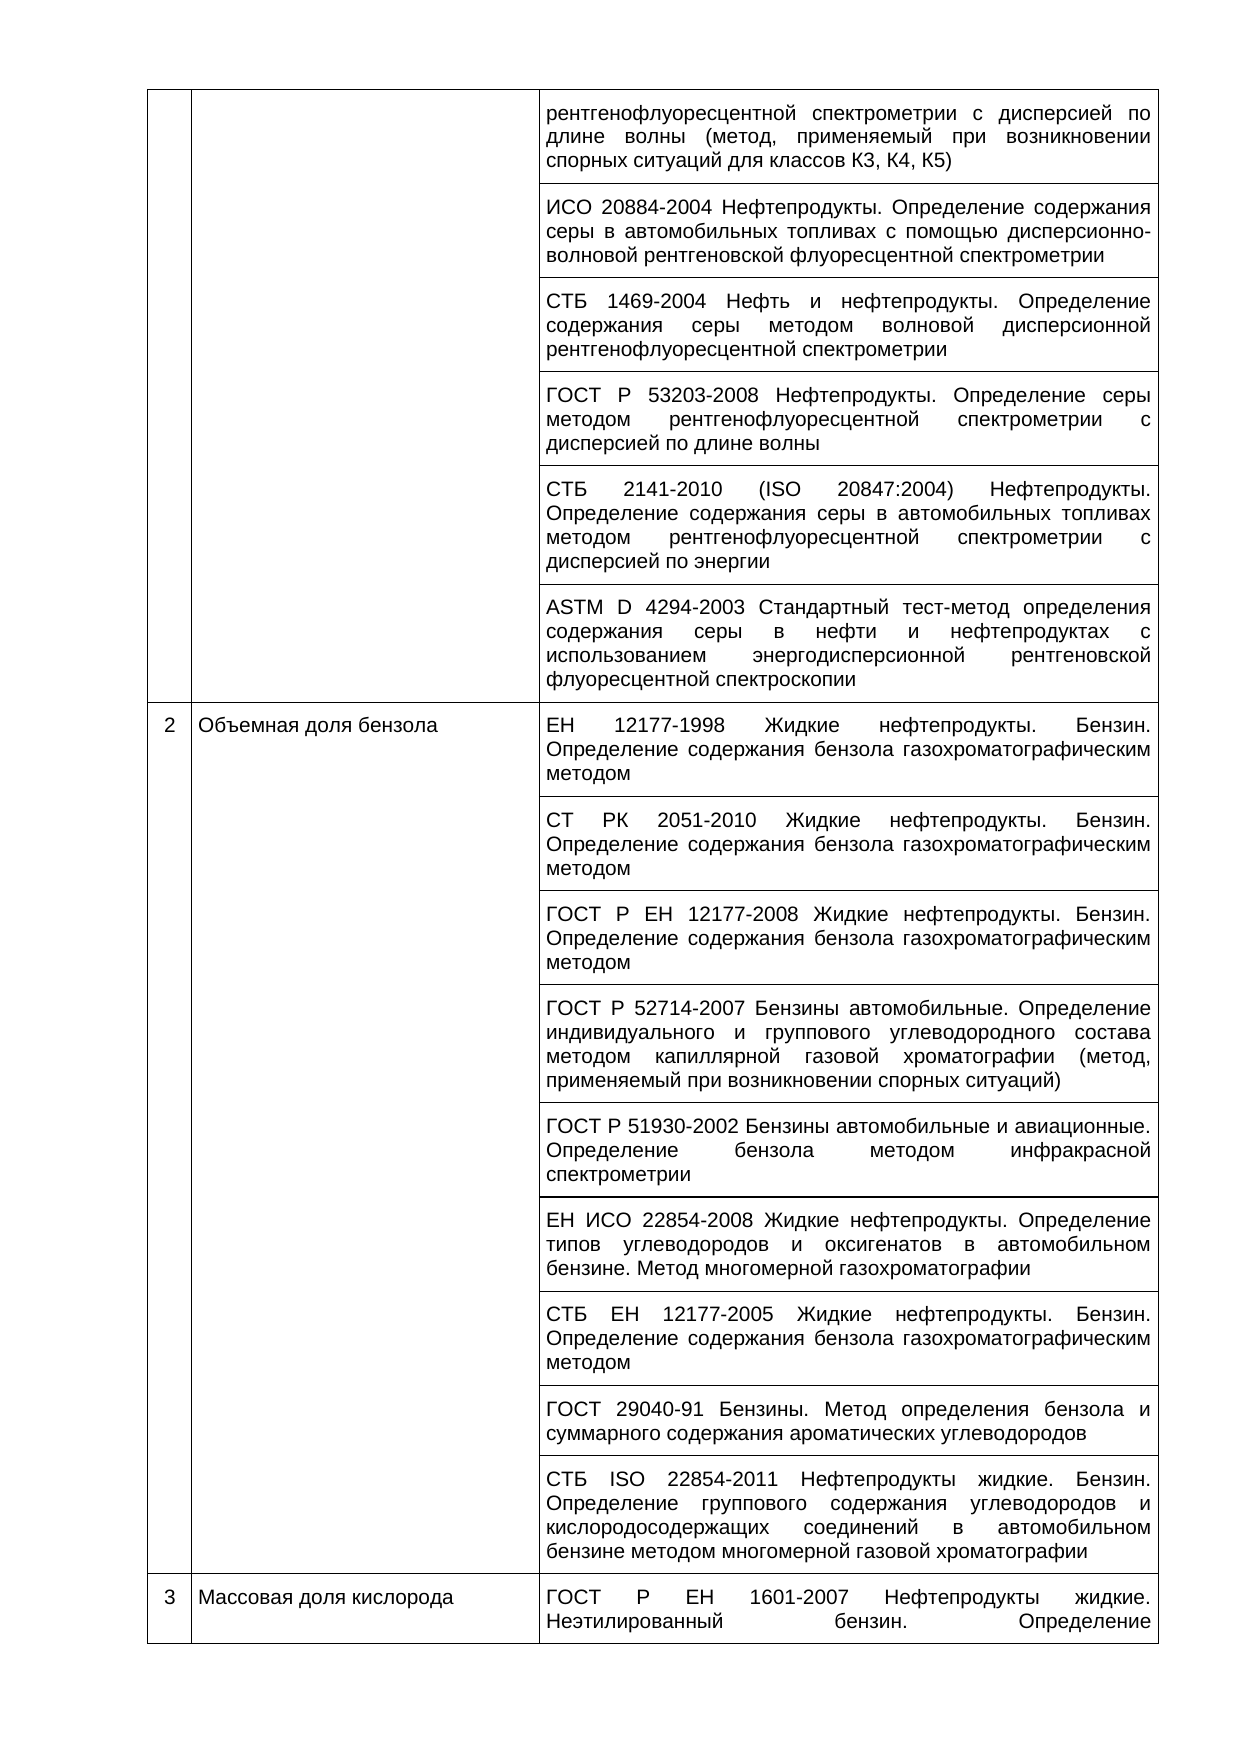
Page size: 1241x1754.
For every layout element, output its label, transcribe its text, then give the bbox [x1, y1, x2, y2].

table_cell ГОСТ Р 51930-2002 Бензины автомобильные и авиационные. Определение бензола методом инфракрасной спектрометрии [540, 1103, 1158, 1196]
table_cell ГОСТ Р ЕН 12177-2008 Жидкие нефтепродукты. Бензин. Определение содержания бензола газохроматографическим методом [540, 891, 1158, 984]
table_cell Объемная доля бензола [192, 703, 539, 1573]
table_cell ЕН ИСО 22854-2008 Жидкие нефтепродукты. Определение типов углеводородов и оксигенатов в автомобильном бензине. Метод многомерной газохроматографии [540, 1198, 1158, 1291]
table_cell ГОСТ Р 52714-2007 Бензины автомобильные. Определение индивидуального и группового углеводородного состава методом капиллярной газовой хроматографии (метод, применяемый при возникновении спорных ситуаций) [540, 985, 1158, 1102]
table_cell [192, 90, 539, 702]
table_cell 2 [148, 703, 191, 1573]
table_cell ГОСТ 29040-91 Бензины. Метод определения бензола и суммарного содержания ароматических углеводородов [540, 1386, 1158, 1455]
table_cell ЕН 12177-1998 Жидкие нефтепродукты. Бензин. Определение содержания бензола газохроматографическим методом [540, 703, 1158, 796]
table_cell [540, 90, 1158, 183]
table_cell ГОСТ Р 53203-2008 Нефтепродукты. Определение серы методом рентгенофлуоресцентной спектрометрии с дисперсией по длине волны [540, 372, 1158, 465]
table_cell СТ РК 2051-2010 Жидкие нефтепродукты. Бензин. Определение содержания бензола газохроматографическим методом [540, 797, 1158, 890]
table_cell [148, 90, 191, 702]
table_cell СТБ 2141-2010 (ISO 20847:2004) Нефтепродукты. Определение содержания серы в автомобильных топливах методом рентгенофлуоресцентной спектрометрии с дисперсией по энергии [540, 466, 1158, 583]
table_cell 3 [148, 1574, 191, 1643]
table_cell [540, 1574, 1158, 1643]
table_cell ASTM D 4294-2003 Стандартный тест-метод определения содержания серы в нефти и нефтепродуктах с использованием энергодисперсионной рентгеновской флуоресцентной спектроскопии [540, 585, 1158, 702]
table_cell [192, 1574, 539, 1643]
table_cell СТБ ISO 22854-2011 Нефтепродукты жидкие. Бензин. Определение группового содержания углеводородов и кислородосодержащих соединений в автомобильном бензине методом многомерной газовой хроматографии [540, 1456, 1158, 1573]
table_cell СТБ ЕН 12177-2005 Жидкие нефтепродукты. Бензин. Определение содержания бензола газохроматографическим методом [540, 1292, 1158, 1385]
table_cell СТБ 1469-2004 Нефть и нефтепродукты. Определение содержания серы методом волновой дисперсионной рентгенофлуоресцентной спектрометрии [540, 278, 1158, 371]
table_cell ИСО 20884-2004 Нефтепродукты. Определение содержания серы в автомобильных топливах с помощью дисперсионно-волновой рентгеновской флуоресцентной спектрометрии [540, 184, 1158, 277]
